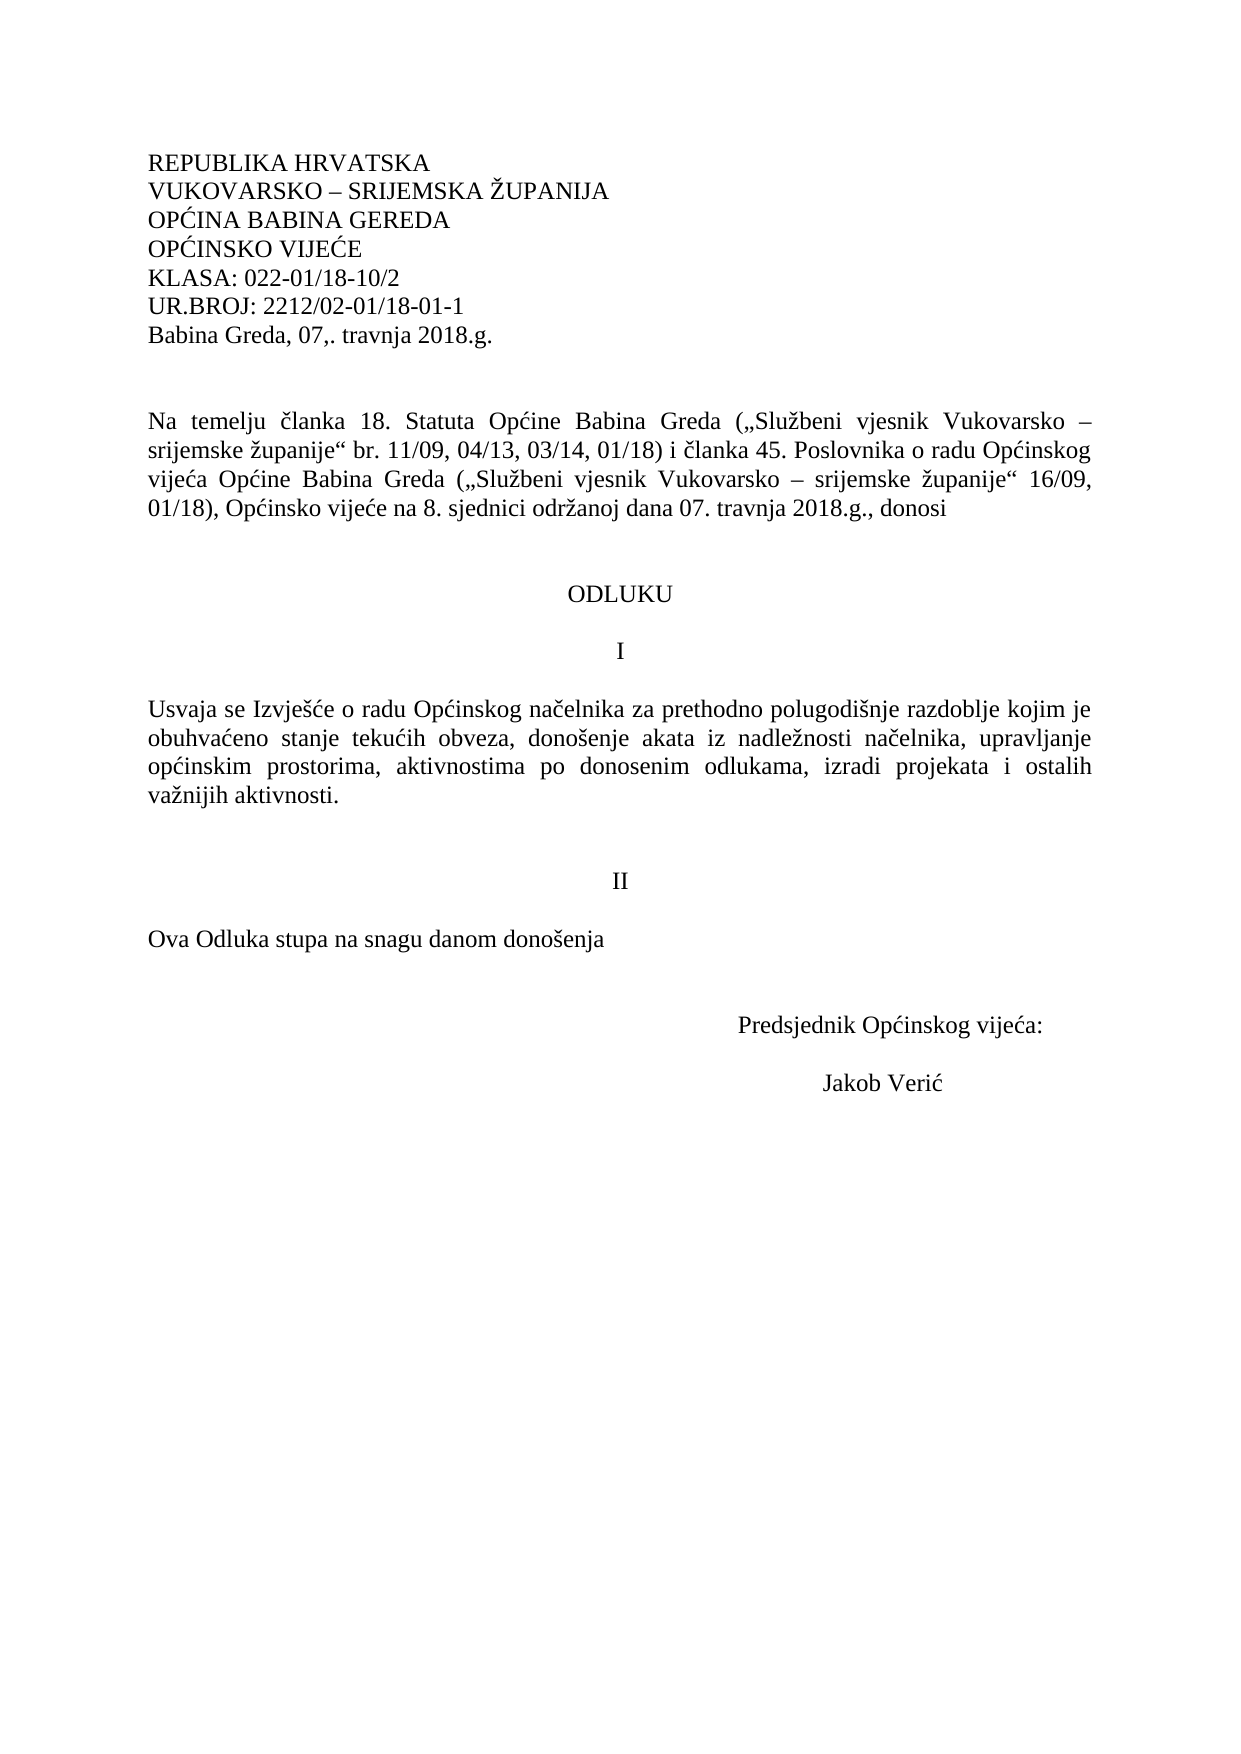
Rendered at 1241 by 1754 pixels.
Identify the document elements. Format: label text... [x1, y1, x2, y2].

text KLASA: 022-01/18-10/2 [148, 263, 1093, 291]
text OPĆINSKO VIJEĆE [148, 234, 1093, 263]
text Na temelju članka 18. Statuta Općine Babina Greda („Službeni vjesnik Vukovarsko – srijemske županije“ br. 11/09, 04/13, 03/14, 01/18) i članka 45. Poslovnika o radu Općinskog vijeća Općine Babina Greda („Službeni vjesnik Vukovarsko – srijemske županije“ 16/09, 01/18), Općinsko vijeće na 8. sjednici održanoj dana 07. travnja 2018.g., donosi [148, 406, 1093, 521]
text Predsjednik Općinskog vijeća: [664, 1010, 1093, 1039]
text II [148, 866, 1093, 895]
text I [148, 636, 1093, 665]
text Ova Odluka stupa na snagu danom donošenja [148, 924, 1093, 953]
text REPUBLIKA HRVATSKA [148, 148, 1093, 176]
text Jakob Verić [148, 1068, 1093, 1096]
text ODLUKU [148, 579, 1093, 608]
text Usvaja se Izvješće o radu Općinskog načelnika za prethodno polugodišnje razdoblje kojim je obuhvaćeno stanje tekućih obveza, donošenje akata iz nadležnosti načelnika, upravljanje općinskim prostorima, aktivnostima po donosenim odlukama, izradi projekata i ostalih važnijih aktivnosti. [148, 694, 1093, 809]
text VUKOVARSKO – SRIJEMSKA ŽUPANIJA [148, 176, 1093, 205]
text Babina Greda, 07,. travnja 2018.g. [148, 320, 1093, 349]
text OPĆINA BABINA GEREDA [148, 205, 1093, 234]
text UR.BROJ: 2212/02-01/18-01-1 [148, 291, 1093, 320]
